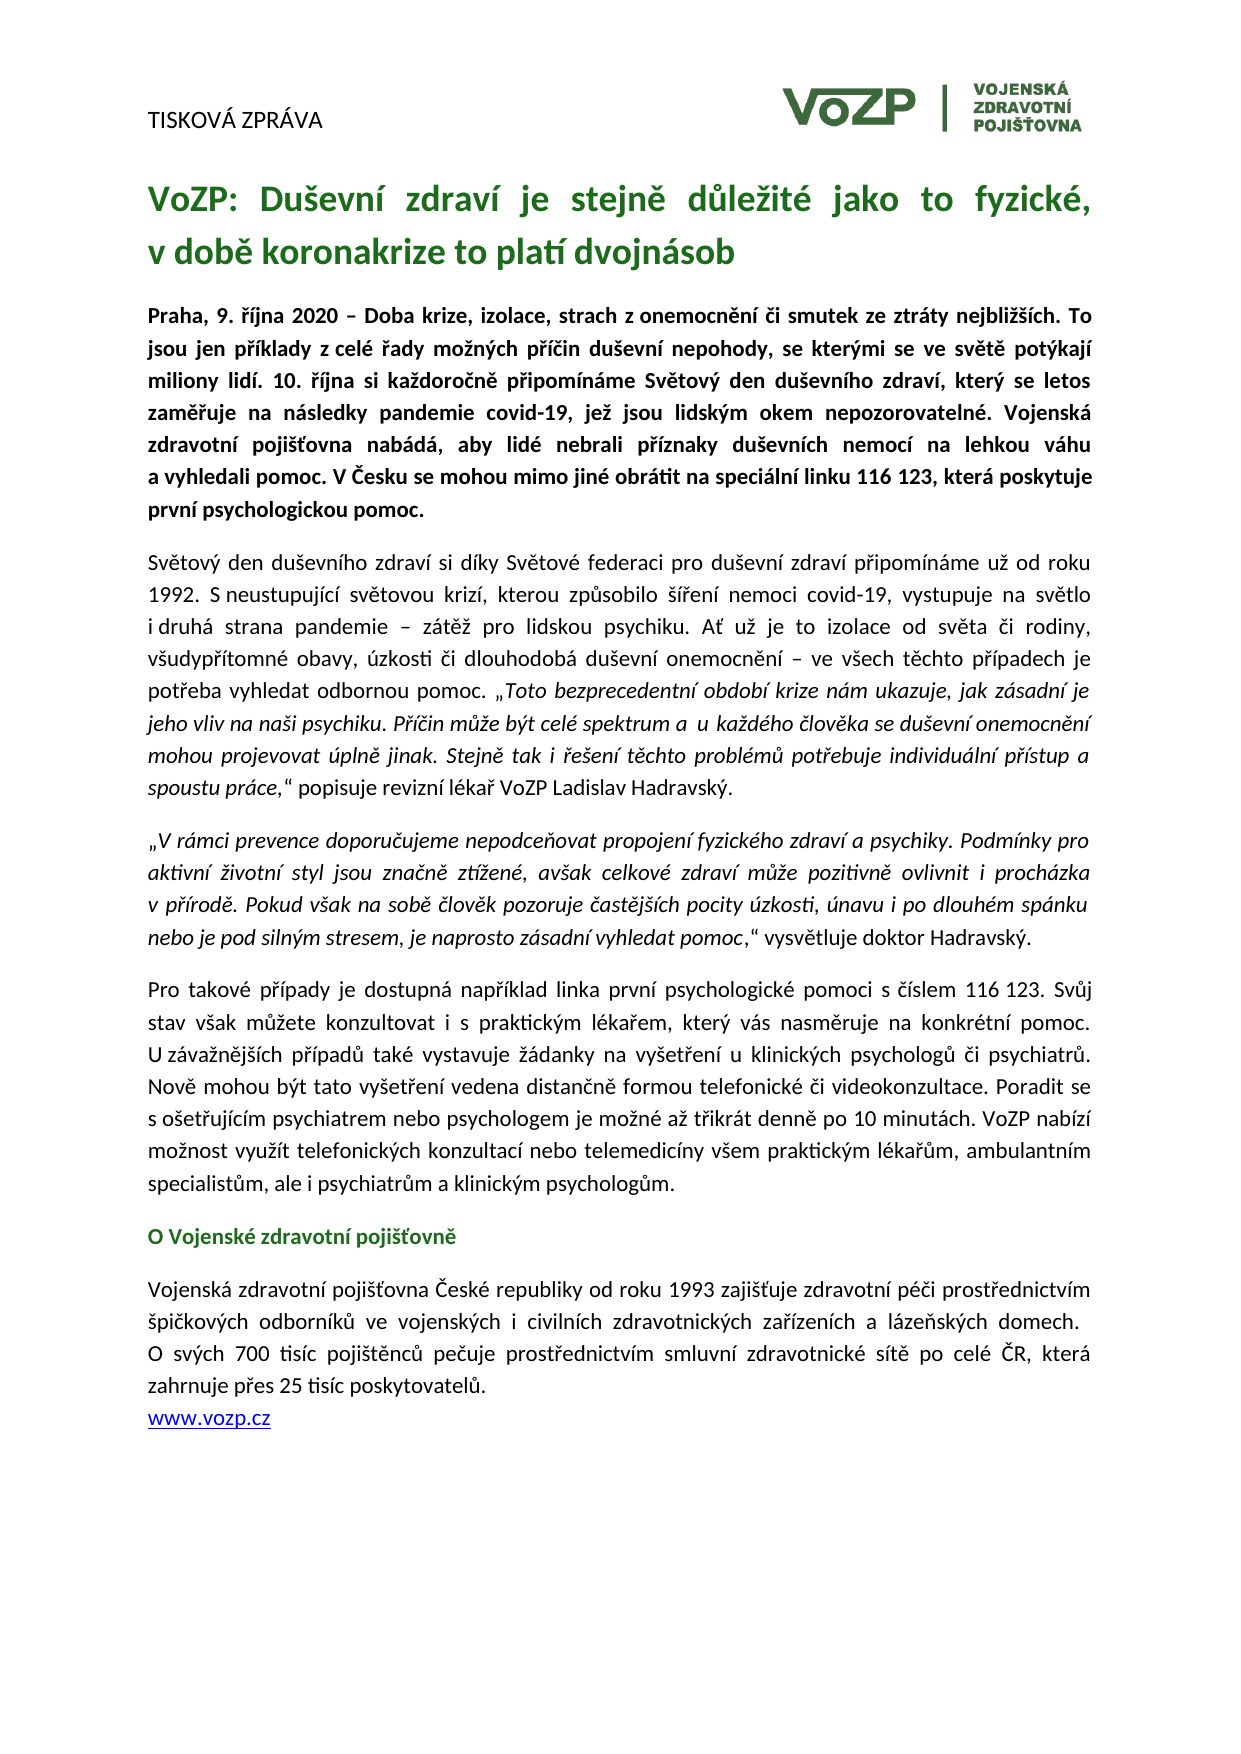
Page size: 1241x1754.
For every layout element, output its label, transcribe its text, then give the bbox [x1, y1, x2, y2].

text „V rámci prevence doporučujeme nepodceňovat propojení fyzického zdraví a psychiky. Podmínky pro aktivní životní styl jsou značně ztížené, avšak celkové zdraví může pozitivně ovlivnit i procházka v přírodě. Pokud však na sobě člověk pozoruje častějších pocity úzkosti, únavu i po dlouhém spánku nebo je pod silným stresem, je naprosto zásadní vyhledat pomoc,“ vysvětluje doktor Hadravský. [148, 826, 1093, 951]
text Praha, 9. října 2020 – Doba krize, izolace, strach z onemocnění či smutek ze ztráty nejbližších. To jsou jen příklady z celé řady možných příčin duševní nepohody, se kterými se ve světě potýkají miliony lidí. 10. října si každoročně připomínáme Světový den duševního zdraví, který se letos zaměřuje na následky pandemie covid-19, jež jsou lidským okem nepozorovatelné. Vojenská zdravotní pojišťovna nabádá, aby lidé nebrali příznaky duševních nemocí na lehkou váhu a vyhledali pomoc. V Česku se mohou mimo jiné obrátit na speciální linku 116 123, která poskytuje první psychologickou pomoc. [148, 302, 1093, 523]
picture [775, 66, 1088, 145]
text Světový den duševního zdraví si díky Světové federaci pro duševní zdraví připomínáme už od roku 1992. S neustupující světovou krizí, kterou způsobilo šíření nemoci covid-19, vystupuje na světlo i druhá strana pandemie – zátěž pro lidskou psychiku. Ať už je to izolace od světa či rodiny, všudypřítomné obavy, úzkosti či dlouhodobá duševní onemocnění – ve všech těchto případech je potřeba vyhledat odbornou pomoc. „Toto bezprecedentní období krize nám ukazuje, jak zásadní je jeho vliv na naši psychiku. Příčin může být celé spektrum a u každého člověka se duševní onemocnění mohou projevovat úplně jinak. Stejně tak i řešení těchto problémů potřebuje individuální přístup a spoustu práce,“ popisuje revizní lékař VoZP Ladislav Hadravský. [148, 548, 1093, 801]
text Vojenská zdravotní pojišťovna České republiky od roku 1993 zajišťuje zdravotní péči prostřednictvím špičkových odborníků ve vojenských i civilních zdravotnických zařízeních a lázeňských domech. O svých 700 tisíc pojištěnců pečuje prostřednictvím smluvní zdravotnické sítě po celé ČR, která zahrnuje přes 25 tisíc poskytovatelů. [148, 1275, 1093, 1399]
text www.vozp.cz [148, 1403, 1093, 1432]
text Pro takové případy je dostupná například linka první psychologické pomoci s číslem 116 123. Svůj stav však můžete konzultovat i s praktickým lékařem, který vás nasměruje na konkrétní pomoc. U závažnějších případů také vystavuje žádanky na vyšetření u klinických psychologů či psychiatrů. Nově mohou být tato vyšetření vedena distančně formou telefonické či videokonzultace. Poradit se s ošetřujícím psychiatrem nebo psychologem je možné až třikrát denně po 10 minutách. VoZP nabízí možnost využít telefonických konzultací nebo telemedicíny všem praktickým lékařům, ambulantním specialistům, ale i psychiatrům a klinickým psychologům. [148, 976, 1093, 1197]
text O Vojenské zdravotní pojišťovně [148, 1222, 1093, 1250]
text VoZP: Duševní zdraví je stejně důležité jako to fyzické, v době koronakrize to platí dvojnásob [148, 175, 1093, 274]
